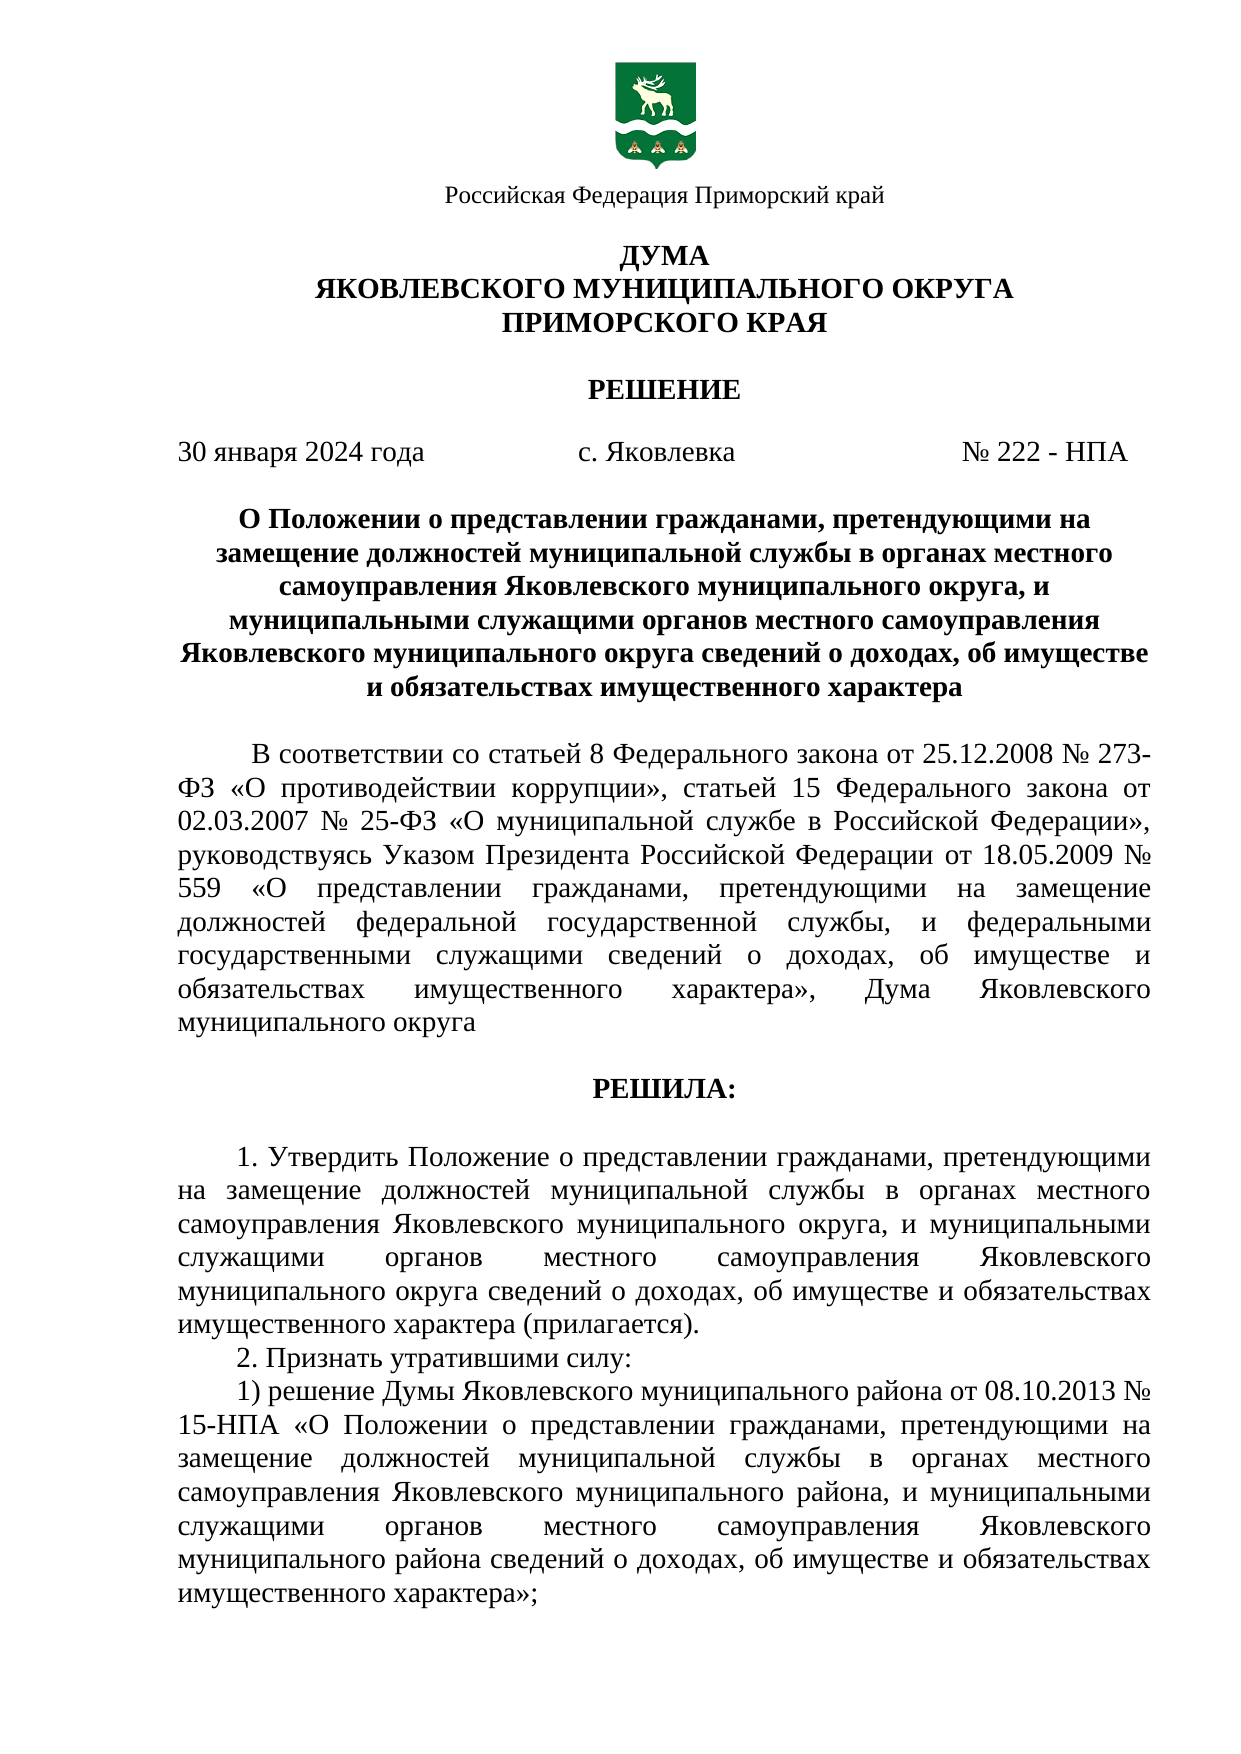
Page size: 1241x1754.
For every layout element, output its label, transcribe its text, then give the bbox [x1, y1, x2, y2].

text Российская Федерация Приморский край [177, 180, 1152, 209]
text РЕШЕНИЕ [177, 372, 1152, 406]
text О Положении о представлении гражданами, претендующими на замещение должностей муниципальной службы в органах местного самоуправления Яковлевского муниципального округа, и муниципальными служащими органов местного самоуправления Яковлевского муниципального округа сведений о доходах, об имуществе и обязательствах имущественного характера [177, 501, 1152, 703]
text РЕШИЛА: [177, 1072, 1152, 1105]
picture [614, 61, 696, 167]
text 30 января 2024 года с. Яковлевка № 222 - НПА [177, 434, 1152, 468]
text ПРИМОРСКОГО КРАЯ [177, 305, 1152, 338]
text 1. Утвердить Положение о представлении гражданами, претендующими на замещение должностей муниципальной службы в органах местного самоуправления Яковлевского муниципального округа, и муниципальными служащими органов местного самоуправления Яковлевского муниципального округа сведений о доходах, об имуществе и обязательствах имущественного характера (прилагается). [177, 1139, 1152, 1340]
text ЯКОВЛЕВСКОГО МУНИЦИПАЛЬНОГО ОКРУГА [177, 271, 1152, 305]
text В соответствии со статьей 8 Федерального закона от 25.12.2008 № 273-ФЗ «О противодействии коррупции», статьей 15 Федерального закона от 02.03.2007 № 25-ФЗ «О муниципальной службе в Российской Федерации», руководствуясь Указом Президента Российской Федерации от 18.05.2009 № 559 «О представлении гражданами, претендующими на замещение должностей федеральной государственной службы, и федеральными государственными служащими сведений о доходах, об имуществе и обязательствах имущественного характера», Дума Яковлевского муниципального округа [177, 736, 1152, 1038]
text ДУМА [177, 238, 1152, 271]
text 1) решение Думы Яковлевского муниципального района от 08.10.2013 № 15-НПА «О Положении о представлении гражданами, претендующими на замещение должностей муниципальной службы в органах местного самоуправления Яковлевского муниципального района, и муниципальными служащими органов местного самоуправления Яковлевского муниципального района сведений о доходах, об имуществе и обязательствах имущественного характера»; [177, 1373, 1152, 1608]
text 2. Признать утратившими силу: [177, 1340, 1152, 1373]
